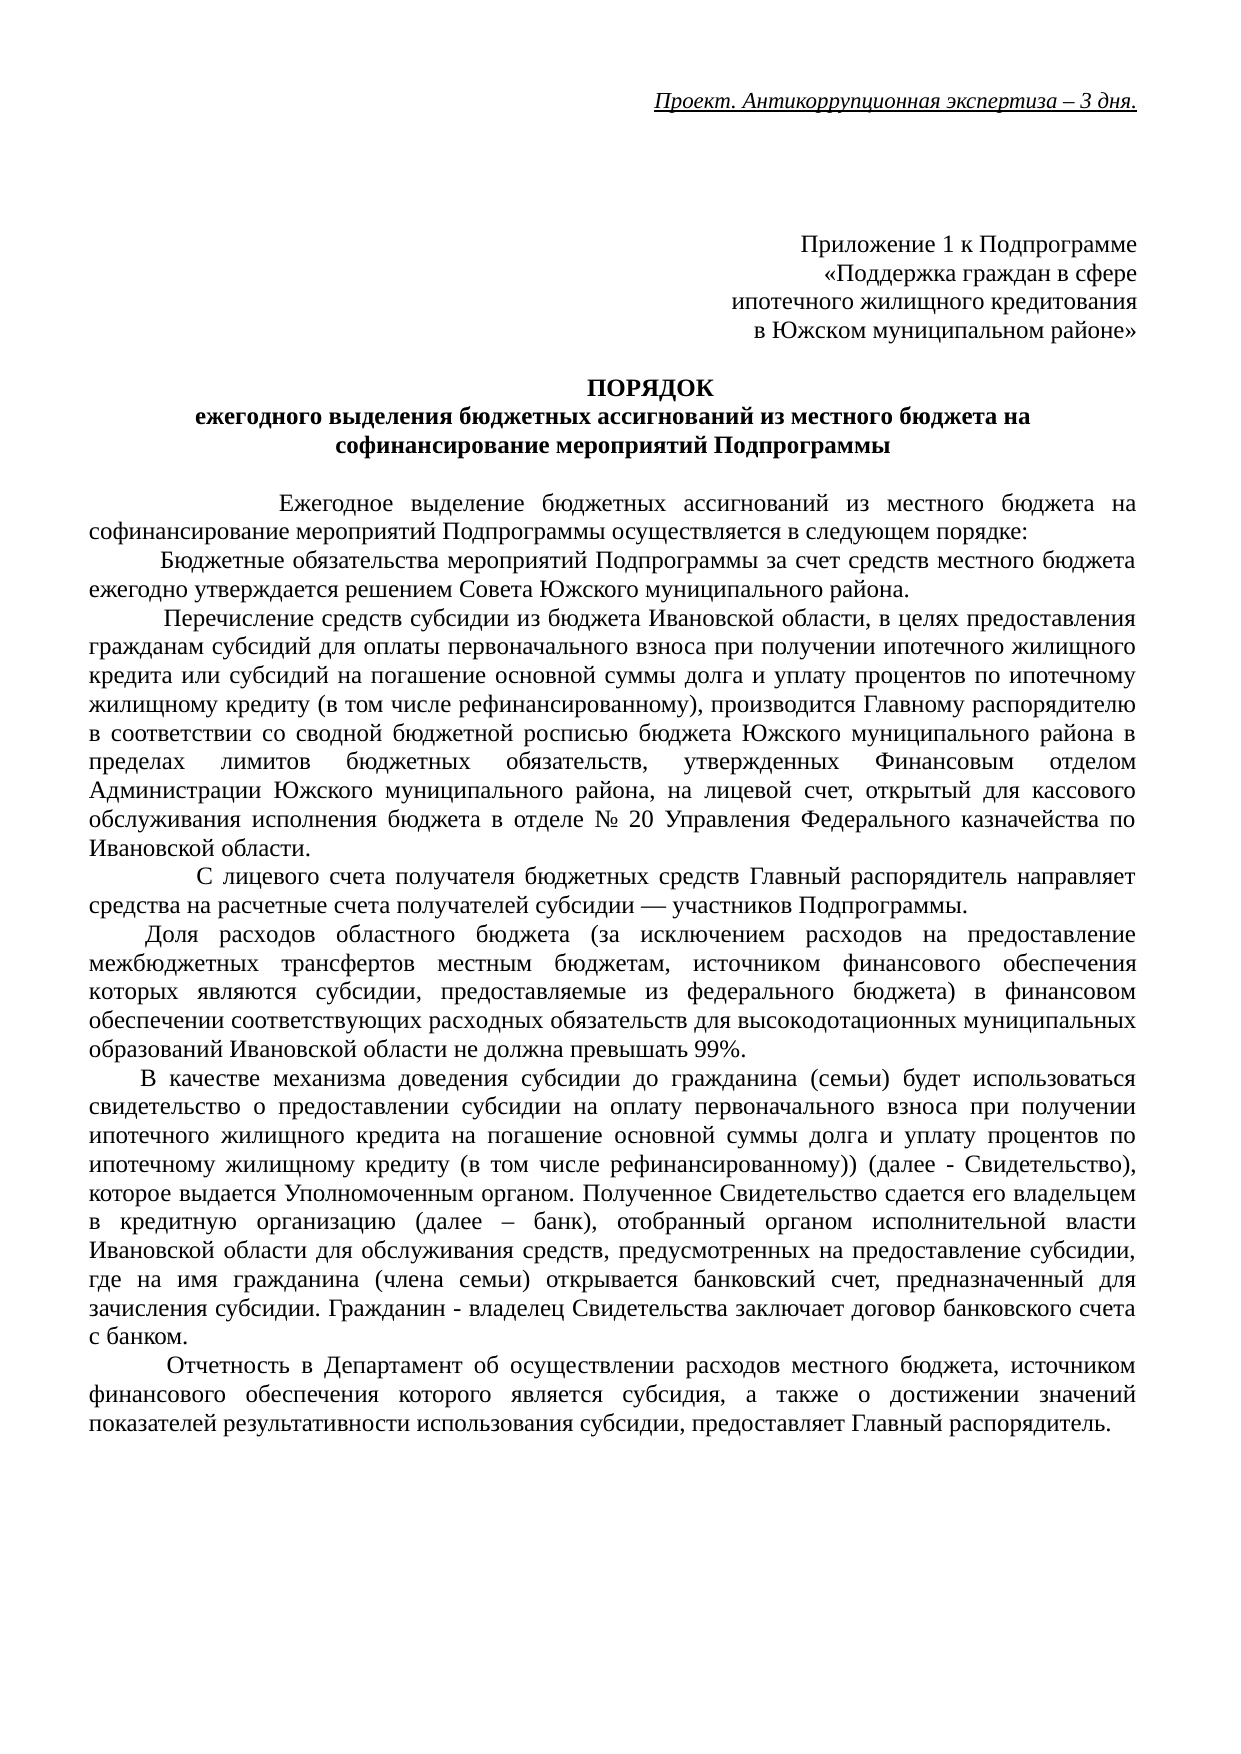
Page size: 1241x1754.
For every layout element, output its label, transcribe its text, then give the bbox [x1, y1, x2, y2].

text Приложение 1 к Подпрограмме [89, 229, 1137, 258]
text Доля расходов областного бюджета (за исключением расходов на предоставление межбюджетных трансфертов местным бюджетам, источником финансового обеспечения которых являются субсидии, предоставляемые из федерального бюджета) в финансовом обеспечении соответствующих расходных обязательств для высокодотационных муниципальных образований Ивановской области не должна превышать 99%. [89, 919, 1137, 1063]
text Отчетность в Департамент об осуществлении расходов местного бюджета, источником финансового обеспечения которого является субсидия, а также о достижении значений показателей результативности использования субсидии, предоставляет Главный распорядитель. [89, 1350, 1137, 1436]
text В качестве механизма доведения субсидии до гражданина (семьи) будет использоваться свидетельство о предоставлении субсидии на оплату первоначального взноса при получении ипотечного жилищного кредита на погашение основной суммы долга и уплату процентов по ипотечному жилищному кредиту (в том числе рефинансированному)) (далее - Свидетельство), которое выдается Уполномоченным органом. Полученное Свидетельство сдается его владельцем в кредитную организацию (далее – банк), отобранный органом исполнительной власти Ивановской области для обслуживания средств, предусмотренных на предоставление субсидии, где на имя гражданина (члена семьи) открывается банковский счет, предназначенный для зачисления субсидии. Гражданин - владелец Свидетельства заключает договор банковского счета с банком. [89, 1063, 1137, 1350]
text в Южском муниципальном районе» [561, 315, 1137, 344]
text С лицевого счета получателя бюджетных средств Главный распорядитель направляет средства на расчетные счета получателей субсидии — участников Подпрограммы. [89, 861, 1137, 919]
text Ежегодное выделение бюджетных ассигнований из местного бюджета на софинансирование мероприятий Подпрограммы осуществляется в следующем порядке: [89, 488, 1137, 545]
text ПОРЯДОК [89, 373, 1137, 401]
text Перечисление средств субсидии из бюджета Ивановской области, в целях предоставления гражданам субсидий для оплаты первоначального взноса при получении ипотечного жилищного кредита или субсидий на погашение основной суммы долга и уплату процентов по ипотечному жилищному кредиту (в том числе рефинансированному), производится Главному распорядителю в соответствии со сводной бюджетной росписью бюджета Южского муниципального района в пределах лимитов бюджетных обязательств, утвержденных Финансовым отделом Администрации Южского муниципального района, на лицевой счет, открытый для кассового обслуживания исполнения бюджета в отделе № 20 Управления Федерального казначейства по Ивановской области. [89, 603, 1137, 861]
text Бюджетные обязательства мероприятий Подпрограммы за счет средств местного бюджета ежегодно утверждается решением Совета Южского муниципального района. [89, 545, 1137, 603]
text ипотечного жилищного кредитования [89, 286, 1137, 315]
text ежегодного выделения бюджетных ассигнований из местного бюджета на софинансирование мероприятий Подпрограммы [89, 401, 1137, 459]
text «Поддержка граждан в сфере [89, 258, 1137, 286]
